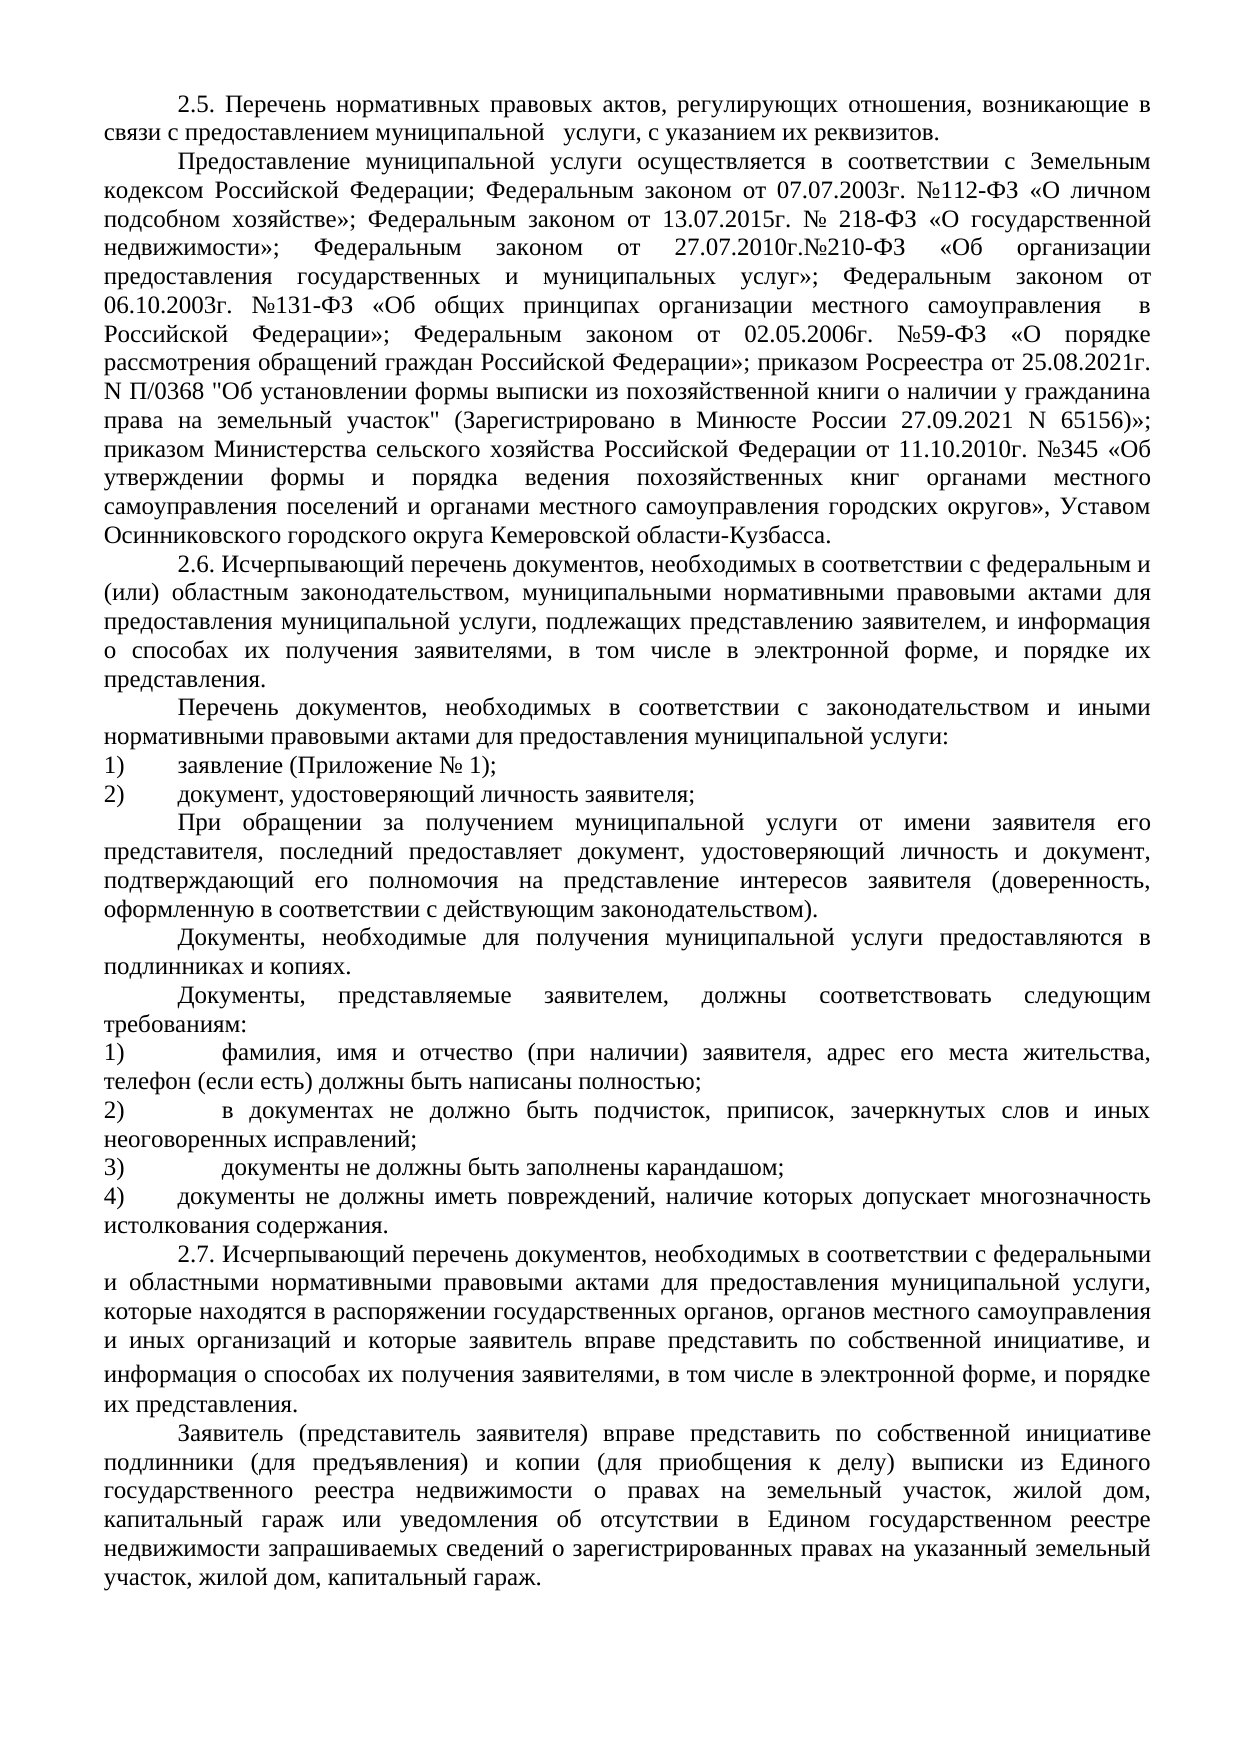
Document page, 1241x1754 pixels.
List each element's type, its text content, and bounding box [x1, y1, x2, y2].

text 2.7. Исчерпывающий перечень документов, необходимых в соответствии с федеральными и областными нормативными правовыми актами для предоставления муниципальной услуги, которые находятся в распоряжении государственных органов, органов местного самоуправления и иных организаций и которые заявитель вправе представить по собственной инициативе, и информация о способах их получения заявителями, в том числе в электронной форме, и порядке их представления. [103, 1239, 1152, 1418]
list документ, удостоверяющий личность заявителя; [103, 779, 1152, 807]
text Документы, представляемые заявителем, должны соответствовать следующим требованиям: [103, 980, 1152, 1037]
list заявление (Приложение № 1); [103, 750, 1152, 779]
text Перечень документов, необходимых в соответствии с законодательством и иными нормативными правовыми актами для предоставления муниципальной услуги: [103, 692, 1152, 750]
text Заявитель (представитель заявителя) вправе представить по собственной инициативе подлинники (для предъявления) и копии (для приобщения к делу) выписки из Единого государственного реестра недвижимости о правах на земельный участок, жилой дом, капитальный гараж или уведомления об отсутствии в Едином государственном реестре недвижимости запрашиваемых сведений о зарегистрированных правах на указанный земельный участок, жилой дом, капитальный гараж. [103, 1418, 1152, 1591]
list фамилия, имя и отчество (при наличии) заявителя, адрес его места жительства, телефон (если есть) должны быть написаны полностью; [103, 1037, 1152, 1095]
text Документы, необходимые для получения муниципальной услуги предоставляются в подлинниках и копиях. [103, 922, 1152, 980]
text 2.6. Исчерпывающий перечень документов, необходимых в соответствии с федеральным и (или) областным законодательством, муниципальными нормативными правовыми актами для предоставления муниципальной услуги, подлежащих представлению заявителем, и информация о способах их получения заявителями, в том числе в электронной форме, и порядке их представления. [103, 549, 1152, 692]
text Предоставление муниципальной услуги осуществляется в соответствии с Земельным кодексом Российской Федерации; Федеральным законом от 07.07.2003г. №112-ФЗ «О личном подсобном хозяйстве»; Федеральным законом от 13.07.2015г. № 218-ФЗ «О государственной недвижимости»; Федеральным законом от 27.07.2010г.№210-ФЗ «Об организации предоставления государственных и муниципальных услуг»; Федеральным законом от 06.10.2003г. №131-ФЗ «Об общих принципах организации местного самоуправления в Российской Федерации»; Федеральным законом от 02.05.2006г. №59-ФЗ «О порядке рассмотрения обращений граждан Российской Федерации»; приказом Росреестра от 25.08.2021г. N П/0368 "Об установлении формы выписки из похозяйственной книги о наличии у гражданина права на земельный участок" (Зарегистрировано в Минюсте России 27.09.2021 N 65156)»; приказом Министерства сельского хозяйства Российской Федерации от 11.10.2010г. №345 «Об утверждении формы и порядка ведения похозяйственных книг органами местного самоуправления поселений и органами местного самоуправления городских округов», Уставом Осинниковского городского округа Кемеровской области-Кузбасса. [103, 146, 1152, 549]
list в документах не должно быть подчисток, приписок, зачеркнутых слов и иных неоговоренных исправлений; [103, 1095, 1152, 1152]
list документы не должны быть заполнены карандашом; [103, 1152, 1152, 1181]
text При обращении за получением муниципальной услуги от имени заявителя его представителя, последний предоставляет документ, удостоверяющий личность и документ, подтверждающий его полномочия на представление интересов заявителя (доверенность, оформленную в соответствии с действующим законодательством). [103, 807, 1152, 922]
text 2.5. Перечень нормативных правовых актов, регулирующих отношения, возникающие в связи с предоставлением муниципальной услуги, с указанием их реквизитов. [103, 89, 1152, 146]
list документы не должны иметь повреждений, наличие которых допускает многозначность истолкования содержания. [103, 1181, 1152, 1239]
